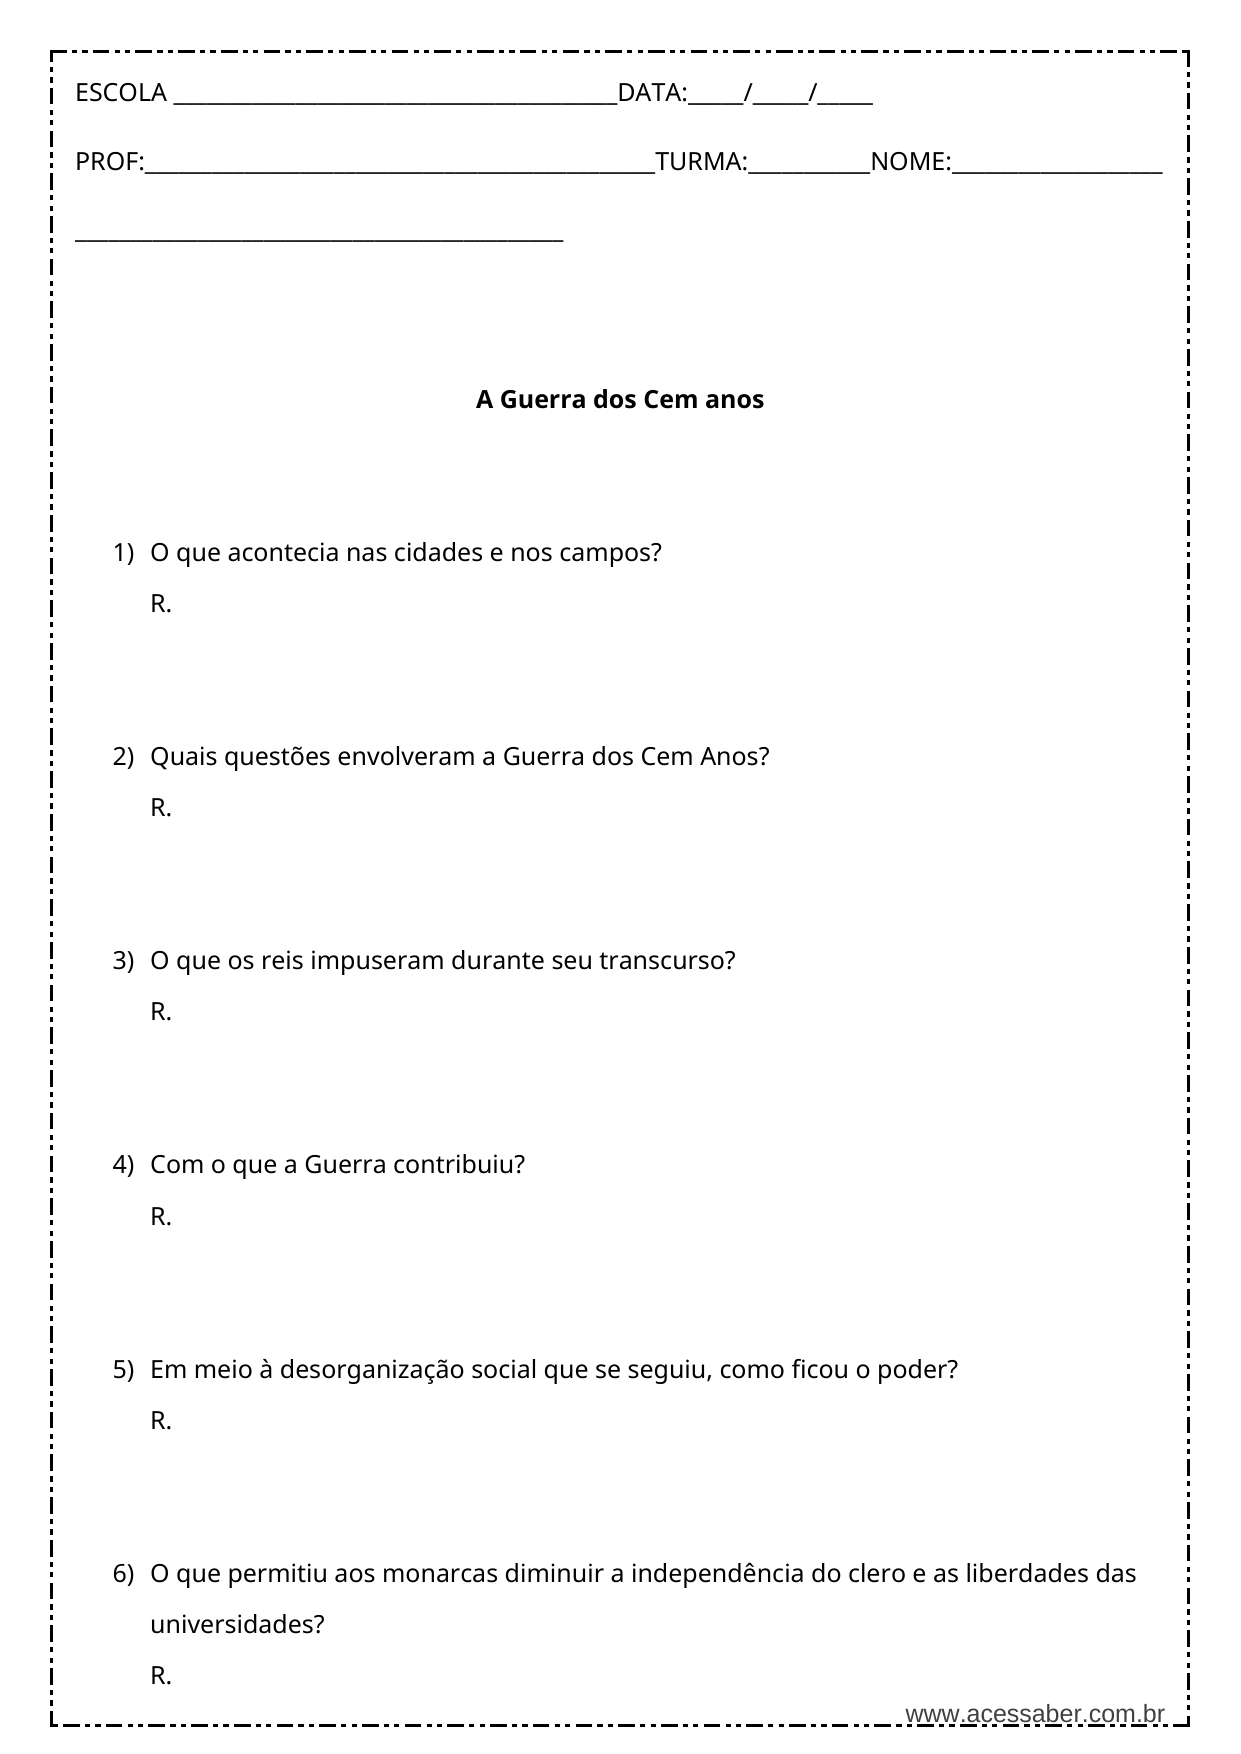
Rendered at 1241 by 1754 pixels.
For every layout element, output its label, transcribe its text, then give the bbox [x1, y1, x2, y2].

list O que permitiu aos monarcas diminuir a independência do clero e as liberdades das universidades? [112, 1555, 1165, 1641]
list Quais questões envolveram a Guerra dos Cem Anos? [112, 739, 1165, 773]
list O que os reis impuseram durante seu transcurso? [112, 943, 1165, 977]
list R. [150, 586, 1165, 620]
list O que acontecia nas cidades e nos campos? [112, 534, 1165, 569]
list Com o que a Guerra contribuiu? [112, 1147, 1165, 1181]
list R. [150, 994, 1165, 1028]
list Em meio à desorganização social que se seguiu, como ficou o poder? [112, 1351, 1165, 1385]
text PROF:______________________________________________TURMA:___________NOME:_______________________________________________________________ [75, 143, 1165, 245]
list R. [150, 1657, 1165, 1692]
list R. [150, 1198, 1165, 1232]
text ESCOLA ________________________________________DATA:_____/_____/_____ [75, 75, 1165, 109]
list R. [150, 1402, 1165, 1436]
list R. [150, 790, 1165, 824]
text A Guerra dos Cem anos [75, 381, 1165, 416]
